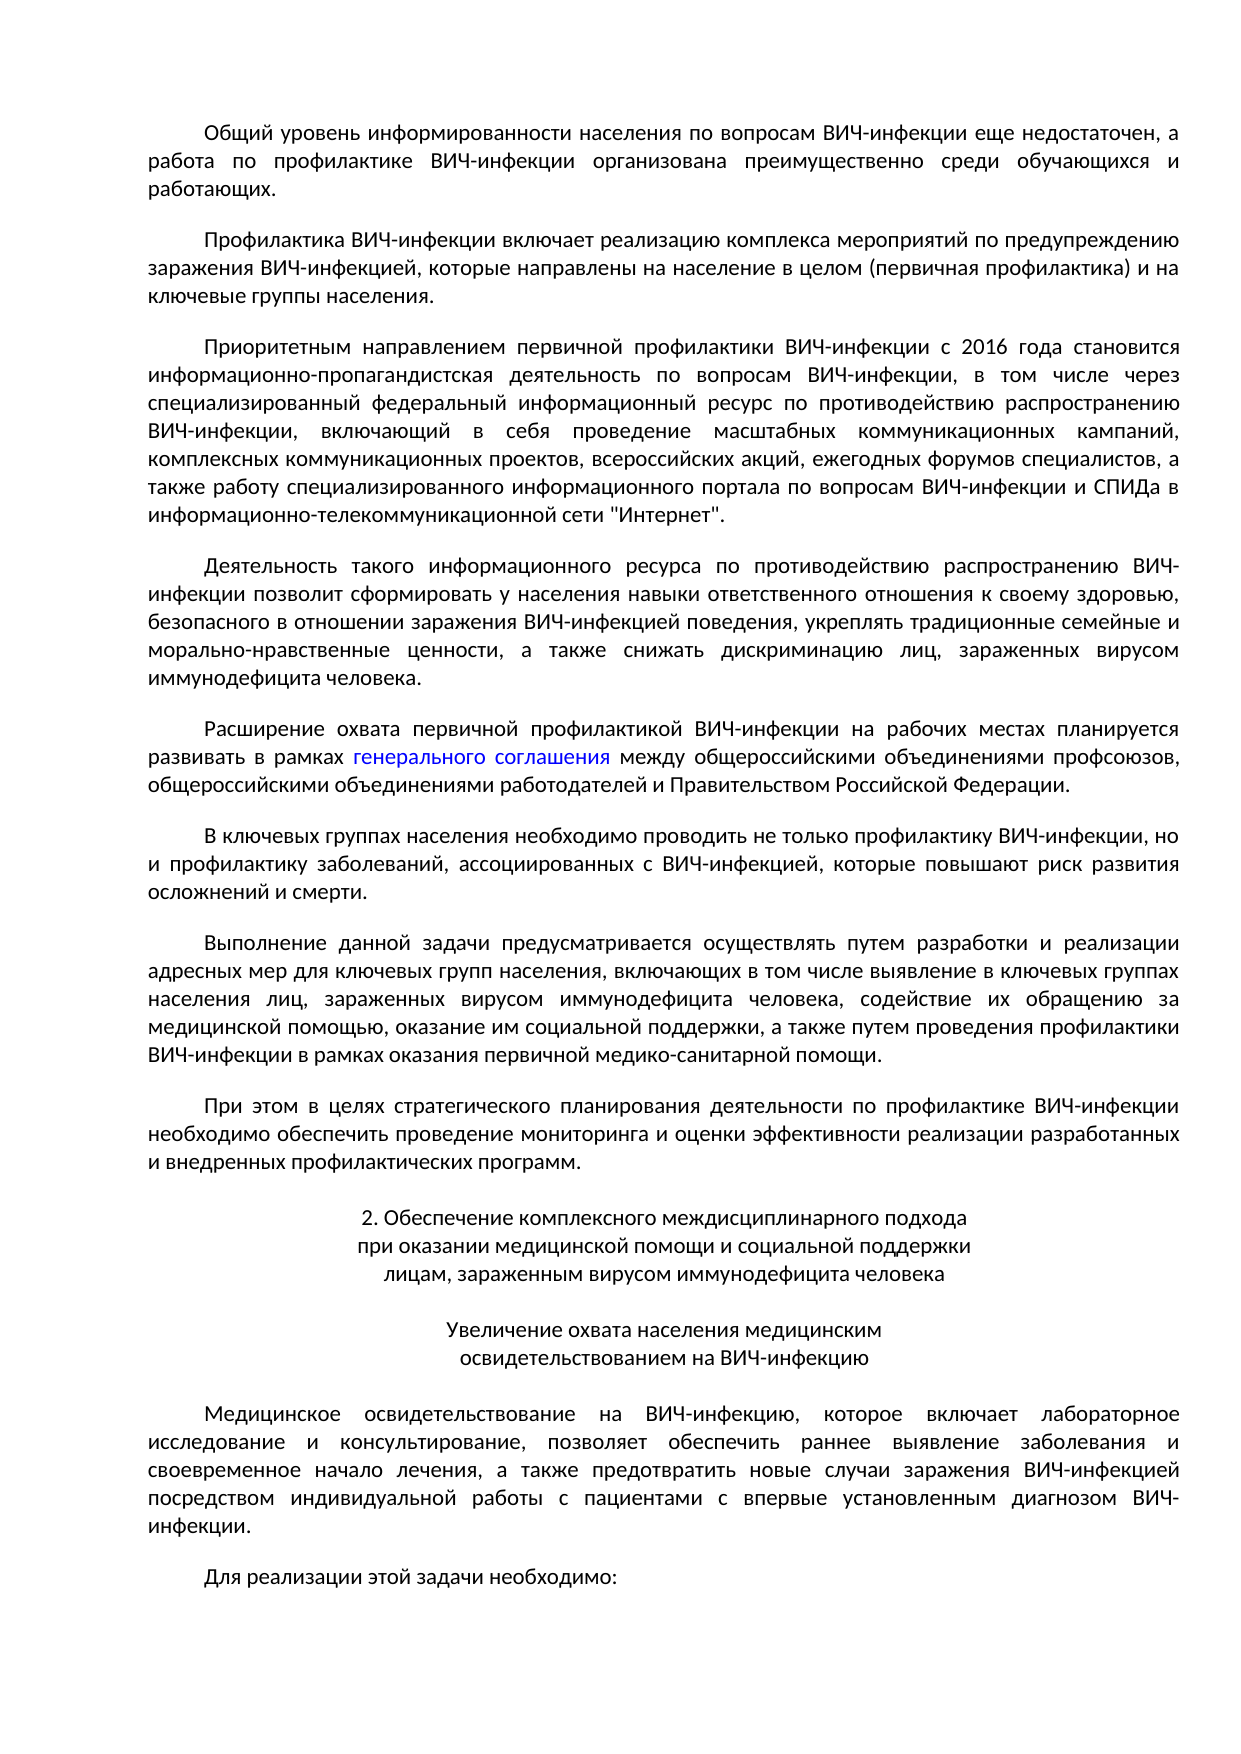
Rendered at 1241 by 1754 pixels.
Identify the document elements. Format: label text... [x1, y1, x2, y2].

text Общий уровень информированности населения по вопросам ВИЧ-инфекции еще недостаточен, а работа по профилактике ВИЧ-инфекции организована преимущественно среди обучающихся и работающих. [148, 118, 1181, 202]
text освидетельствованием на ВИЧ-инфекцию [148, 1343, 1181, 1371]
text В ключевых группах населения необходимо проводить не только профилактику ВИЧ-инфекции, но и профилактику заболеваний, ассоциированных с ВИЧ-инфекцией, которые повышают риск развития осложнений и смерти. [148, 821, 1181, 905]
text Медицинское освидетельствование на ВИЧ-инфекцию, которое включает лабораторное исследование и консультирование, позволяет обеспечить раннее выявление заболевания и своевременное начало лечения, а также предотвратить новые случаи заражения ВИЧ-инфекцией посредством индивидуальной работы с пациентами с впервые установленным диагнозом ВИЧ-инфекции. [148, 1399, 1181, 1539]
text Выполнение данной задачи предусматривается осуществлять путем разработки и реализации адресных мер для ключевых групп населения, включающих в том числе выявление в ключевых группах населения лиц, зараженных вирусом иммунодефицита человека, содействие их обращению за медицинской помощью, оказание им социальной поддержки, а также путем проведения профилактики ВИЧ-инфекции в рамках оказания первичной медико-санитарной помощи. [148, 928, 1181, 1068]
text Профилактика ВИЧ-инфекции включает реализацию комплекса мероприятий по предупреждению заражения ВИЧ-инфекцией, которые направлены на население в целом (первичная профилактика) и на ключевые группы населения. [148, 225, 1181, 309]
text лицам, зараженным вирусом иммунодефицита человека [148, 1259, 1181, 1287]
text 2. Обеспечение комплексного междисциплинарного подхода [148, 1203, 1181, 1231]
text при оказании медицинской помощи и социальной поддержки [148, 1231, 1181, 1259]
text При этом в целях стратегического планирования деятельности по профилактике ВИЧ-инфекции необходимо обеспечить проведение мониторинга и оценки эффективности реализации разработанных и внедренных профилактических программ. [148, 1091, 1181, 1175]
text Для реализации этой задачи необходимо: [148, 1562, 1181, 1590]
text Деятельность такого информационного ресурса по противодействию распространению ВИЧ-инфекции позволит сформировать у населения навыки ответственного отношения к своему здоровью, безопасного в отношении заражения ВИЧ-инфекцией поведения, укреплять традиционные семейные и морально-нравственные ценности, а также снижать дискриминацию лиц, зараженных вирусом иммунодефицита человека. [148, 551, 1181, 691]
text Приоритетным направлением первичной профилактики ВИЧ-инфекции с 2016 года становится информационно-пропагандистская деятельность по вопросам ВИЧ-инфекции, в том числе через специализированный федеральный информационный ресурс по противодействию распространению ВИЧ-инфекции, включающий в себя проведение масштабных коммуникационных кампаний, комплексных коммуникационных проектов, всероссийских акций, ежегодных форумов специалистов, а также работу специализированного информационного портала по вопросам ВИЧ-инфекции и СПИДа в информационно-телекоммуникационной сети "Интернет". [148, 332, 1181, 528]
text Увеличение охвата населения медицинским [148, 1315, 1181, 1343]
text Расширение охвата первичной профилактикой ВИЧ-инфекции на рабочих местах планируется развивать в рамках генерального соглашения между общероссийскими объединениями профсоюзов, общероссийскими объединениями работодателей и Правительством Российской Федерации. [148, 714, 1181, 798]
